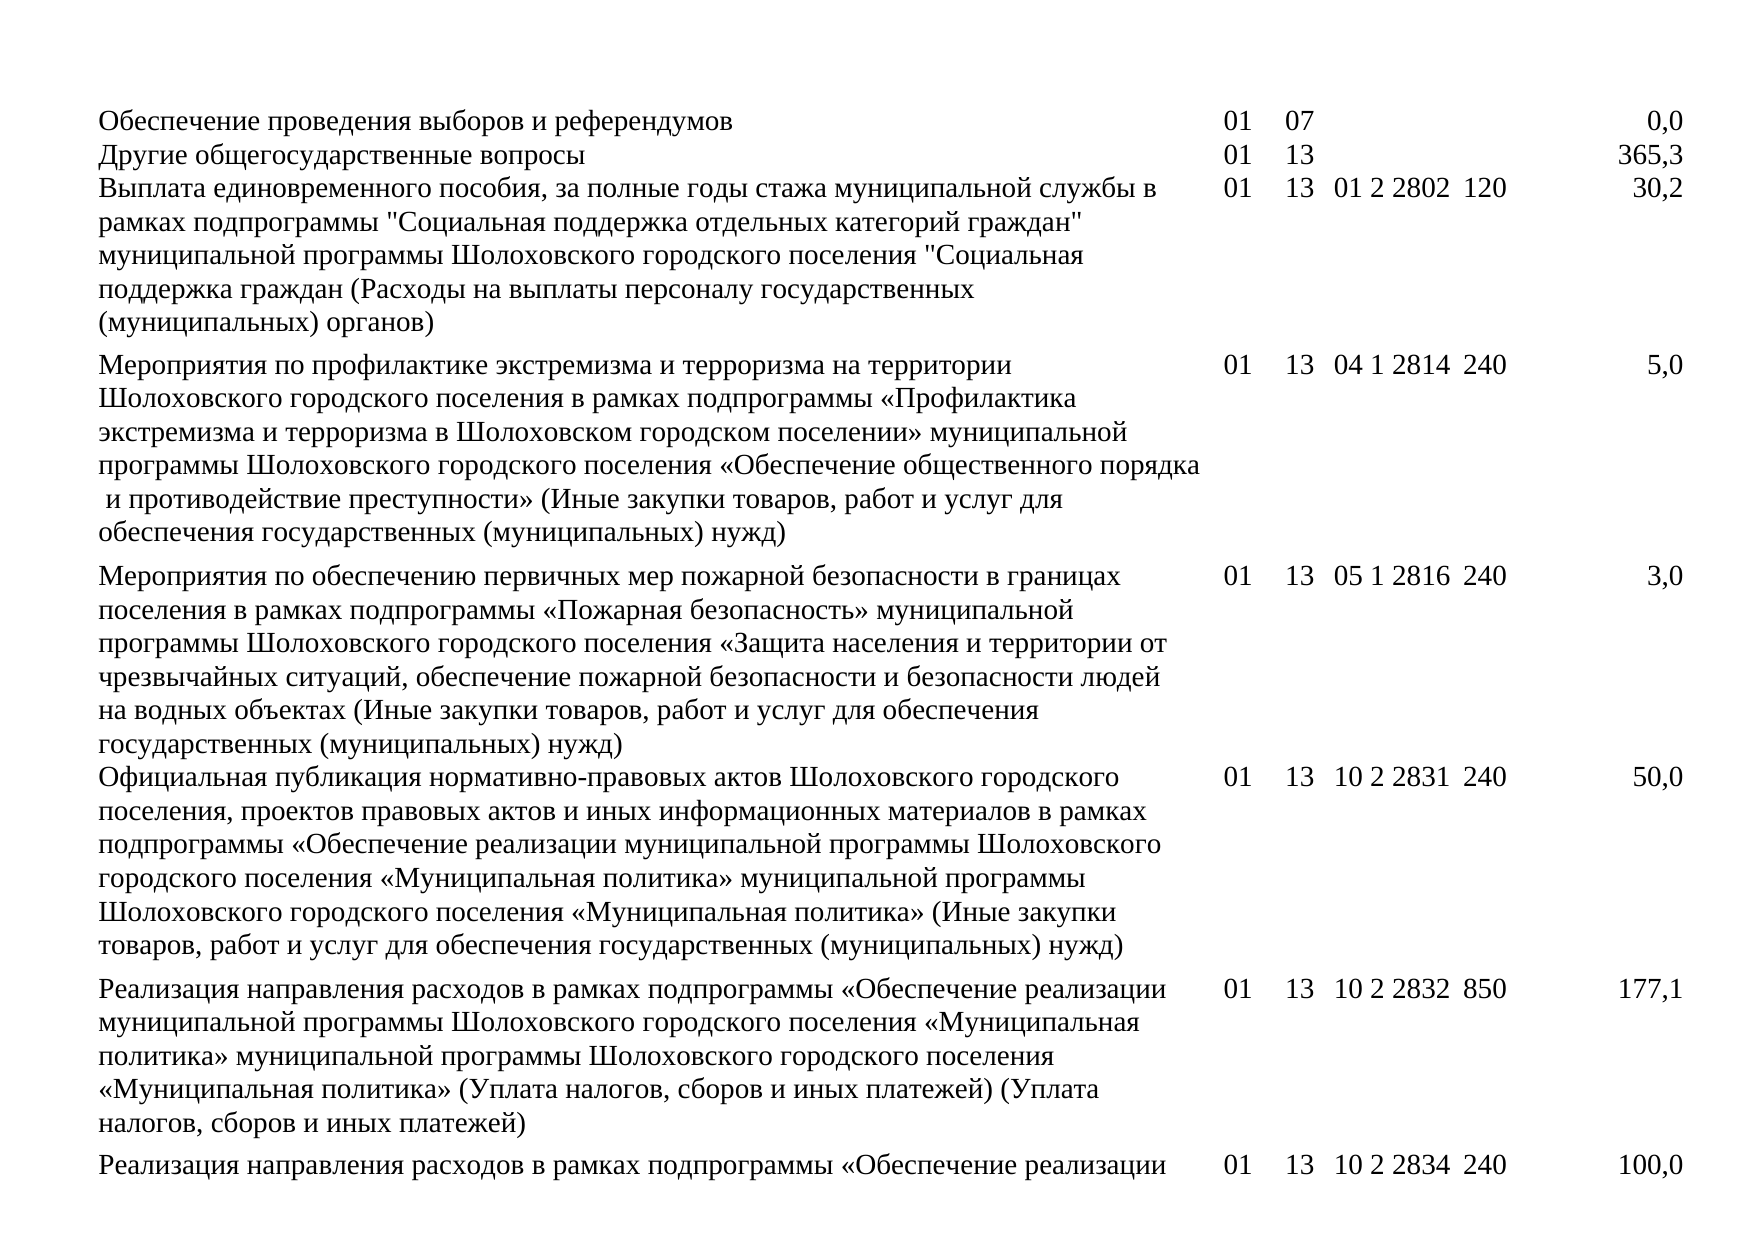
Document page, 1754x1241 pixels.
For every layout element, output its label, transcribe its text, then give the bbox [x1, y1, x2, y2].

text Официальная публикация нормативно-правовых актов Шолоховского городского 01 13 10 2 2831 240 50,0 [89, 759, 1698, 793]
text экстремизма и терроризма в Шолоховском городском поселении» муниципальной [89, 414, 1698, 447]
text муниципальной программы Шолоховского городского поселения «Муниципальная [89, 1004, 1698, 1038]
text Выплата единовременного пособия, за полные годы стажа муниципальной службы в 01 13 01 2 2802 120 30,2 [89, 170, 1698, 204]
text (муниципальных) органов) [89, 304, 1698, 338]
text городского поселения «Муниципальная политика» муниципальной программы [89, 860, 1698, 894]
text рамках подпрограммы "Социальная поддержка отдельных категорий граждан" [89, 204, 1698, 237]
text Мероприятия по обеспечению первичных мер пожарной безопасности в границах 01 13 05 1 2816 240 3,0 [89, 558, 1698, 592]
text товаров, работ и услуг для обеспечения государственных (муниципальных) нужд) [89, 927, 1698, 961]
text чрезвычайных ситуаций, обеспечение пожарной безопасности и безопасности людей [89, 659, 1698, 692]
text на водных объектах (Иные закупки товаров, работ и услуг для обеспечения [89, 692, 1698, 726]
text поселения, проектов правовых актов и иных информационных материалов в рамках [89, 793, 1698, 827]
text Другие общегосударственные вопросы 01 13 365,3 [89, 137, 1698, 170]
text и противодействие преступности» (Иные закупки товаров, работ и услуг для [89, 481, 1698, 514]
text поселения в рамках подпрограммы «Пожарная безопасность» муниципальной [89, 592, 1698, 625]
text поддержка граждан (Расходы на выплаты персоналу государственных [89, 271, 1698, 304]
text Реализация направления расходов в рамках подпрограммы «Обеспечение реализации 01 13 10 2 2834 240 100,0 [89, 1147, 1698, 1181]
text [89, 1038, 1698, 1072]
text «Муниципальная политика» (Уплата налогов, сборов и иных платежей) (Уплата [89, 1072, 1698, 1105]
text программы Шолоховского городского поселения «Обеспечение общественного порядка [89, 447, 1698, 481]
text государственных (муниципальных) нужд) [89, 726, 1698, 759]
text Мероприятия по профилактике экстремизма и терроризма на территории 01 13 04 1 2814 240 5,0 [89, 347, 1698, 380]
text Шолоховского городского поселения «Муниципальная политика» (Иные закупки [89, 894, 1698, 927]
text Обеспечение проведения выборов и референдумов 01 07 0,0 [89, 103, 1698, 137]
text муниципальной программы Шолоховского городского поселения "Социальная [89, 237, 1698, 271]
text подпрограммы «Обеспечение реализации муниципальной программы Шолоховского [89, 827, 1698, 860]
text Шолоховского городского поселения в рамках подпрограммы «Профилактика [89, 380, 1698, 414]
text программы Шолоховского городского поселения «Защита населения и территории от [89, 625, 1698, 659]
text налогов, сборов и иных платежей) [89, 1105, 1698, 1139]
text обеспечения государственных (муниципальных) нужд) [89, 514, 1698, 548]
text Реализация направления расходов в рамках подпрограммы «Обеспечение реализации 01 13 10 2 2832 850 177,1 [89, 971, 1698, 1004]
